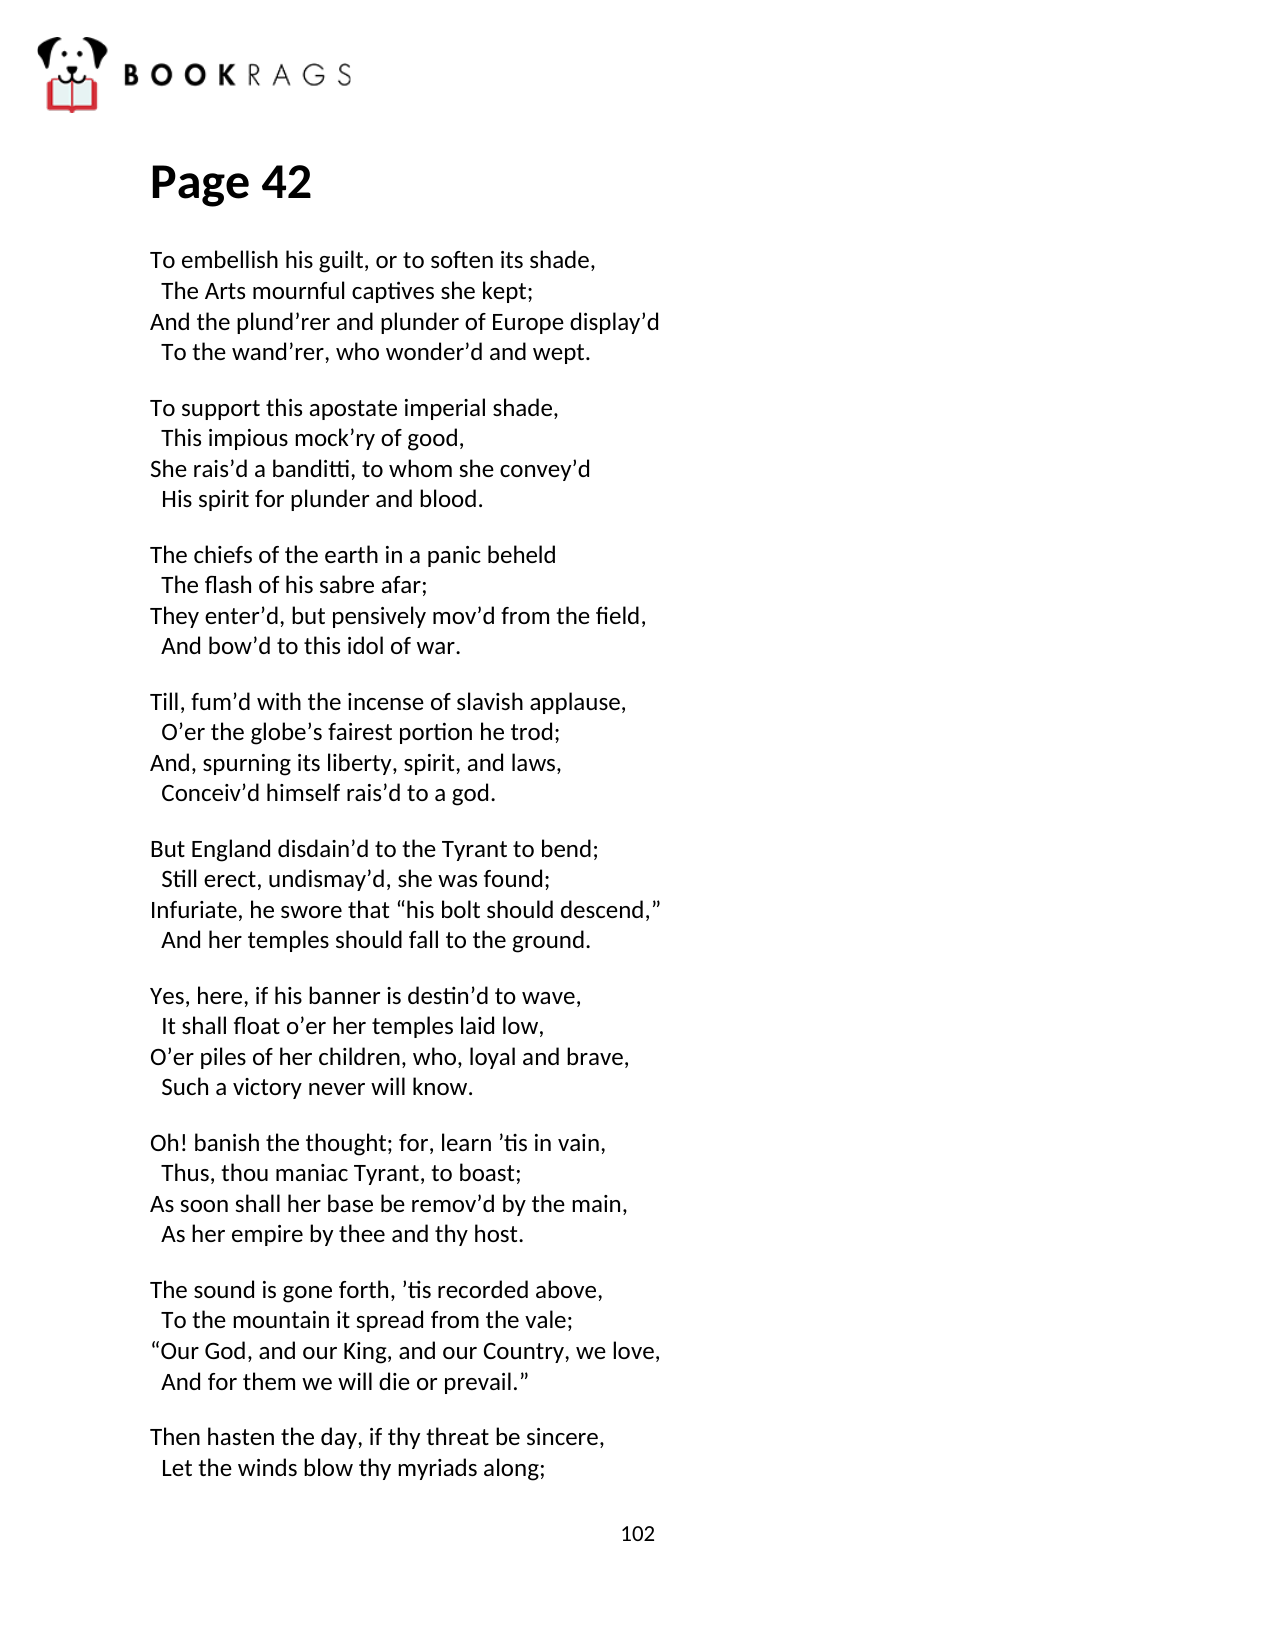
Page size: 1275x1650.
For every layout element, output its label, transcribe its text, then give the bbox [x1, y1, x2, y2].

text To embellish his guilt, or to soften its shade, The Arts mournful captives she kept; And the plund’rer and plunder of Europe display’d To the wand’rer, who wonder’d and wept. [150, 244, 1125, 367]
text But England disdain’d to the Tyrant to bend; Still erect, undismay’d, she was found; Infuriate, he swore that “his bolt should descend,” And her temples should fall to the ground. [150, 833, 1125, 955]
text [150, 1421, 1125, 1482]
text Yes, here, if his banner is destin’d to wave, It shall float o’er her temples laid low, O’er piles of her children, who, loyal and brave, Such a victory never will know. [150, 980, 1125, 1102]
text The sound is gone forth, ’tis recorded above, To the mountain it spread from the vale; “Our God, and our King, and our Country, we love, And for them we will die or prevail.” [150, 1274, 1125, 1396]
text Oh! banish the thought; for, learn ’tis in vain, Thus, thou maniac Tyrant, to boast; As soon shall her base be remov’d by the main, As her empire by thee and thy host. [150, 1127, 1125, 1249]
text Page 42 [150, 150, 1125, 211]
text The chiefs of the earth in a panic beheld The flash of his sabre afar; They enter’d, but pensively mov’d from the field, And bow’d to this idol of war. [150, 539, 1125, 661]
picture [37, 37, 351, 113]
text To support this apostate imperial shade, This impious mock’ry of good, She rais’d a banditti, to whom she convey’d His spirit for plunder and blood. [150, 392, 1125, 514]
text Till, fum’d with the incense of slavish applause, O’er the globe’s fairest portion he trod; And, spurning its liberty, spirit, and laws, Conceiv’d himself rais’d to a god. [150, 686, 1125, 808]
